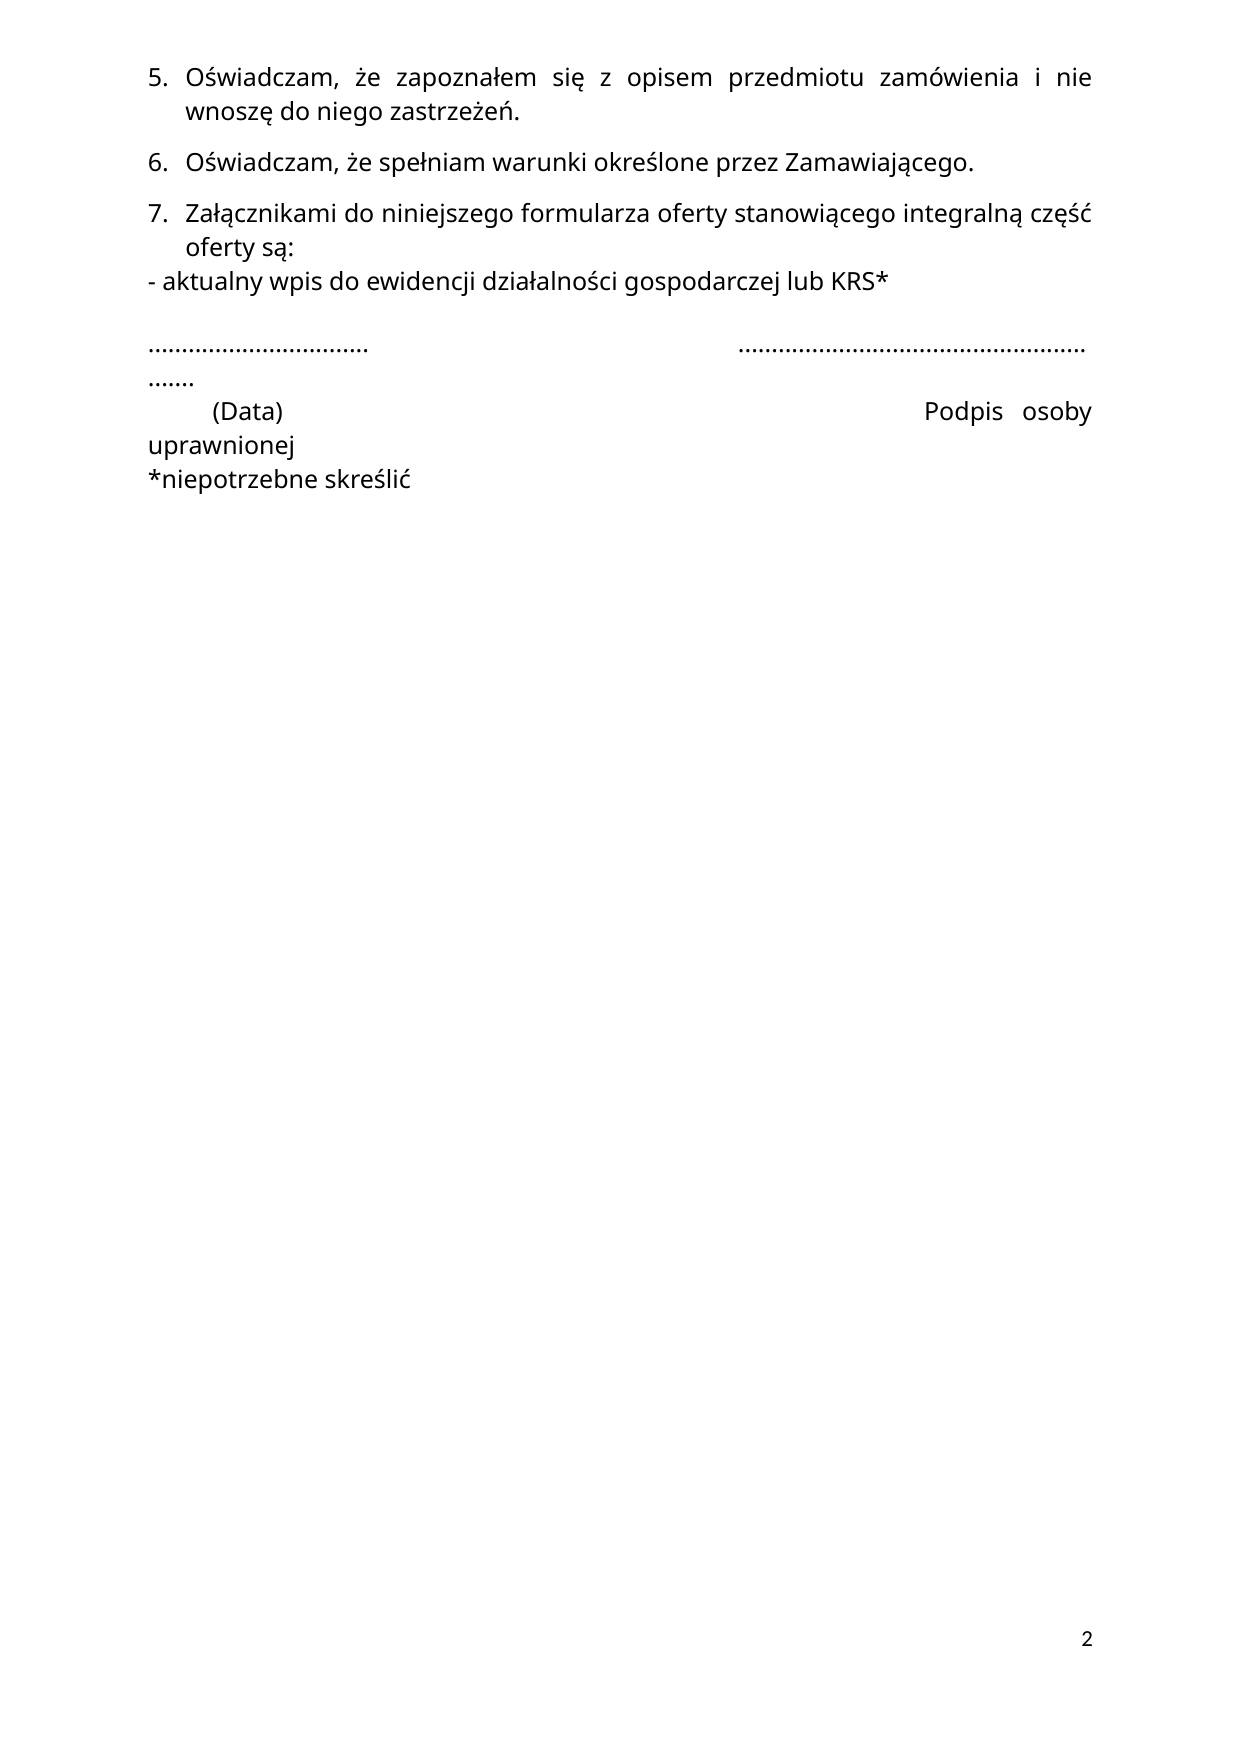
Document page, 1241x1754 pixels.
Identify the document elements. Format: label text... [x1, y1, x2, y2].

text ................................. ........................................................... [148, 298, 1093, 394]
list Oświadczam, że spełniam warunki określone przez Zamawiającego. [148, 144, 1093, 178]
text (Data) Podpis osoby uprawnionej *niepotrzebne skreślić [148, 394, 1093, 496]
text - aktualny wpis do ewidencji działalności gospodarczej lub KRS* [148, 264, 1093, 298]
list Załącznikami do niniejszego formularza oferty stanowiącego integralną część oferty są: [148, 196, 1093, 264]
list Oświadczam, że zapoznałem się z opisem przedmiotu zamówienia i nie wnoszę do niego zastrzeżeń. [148, 59, 1093, 127]
